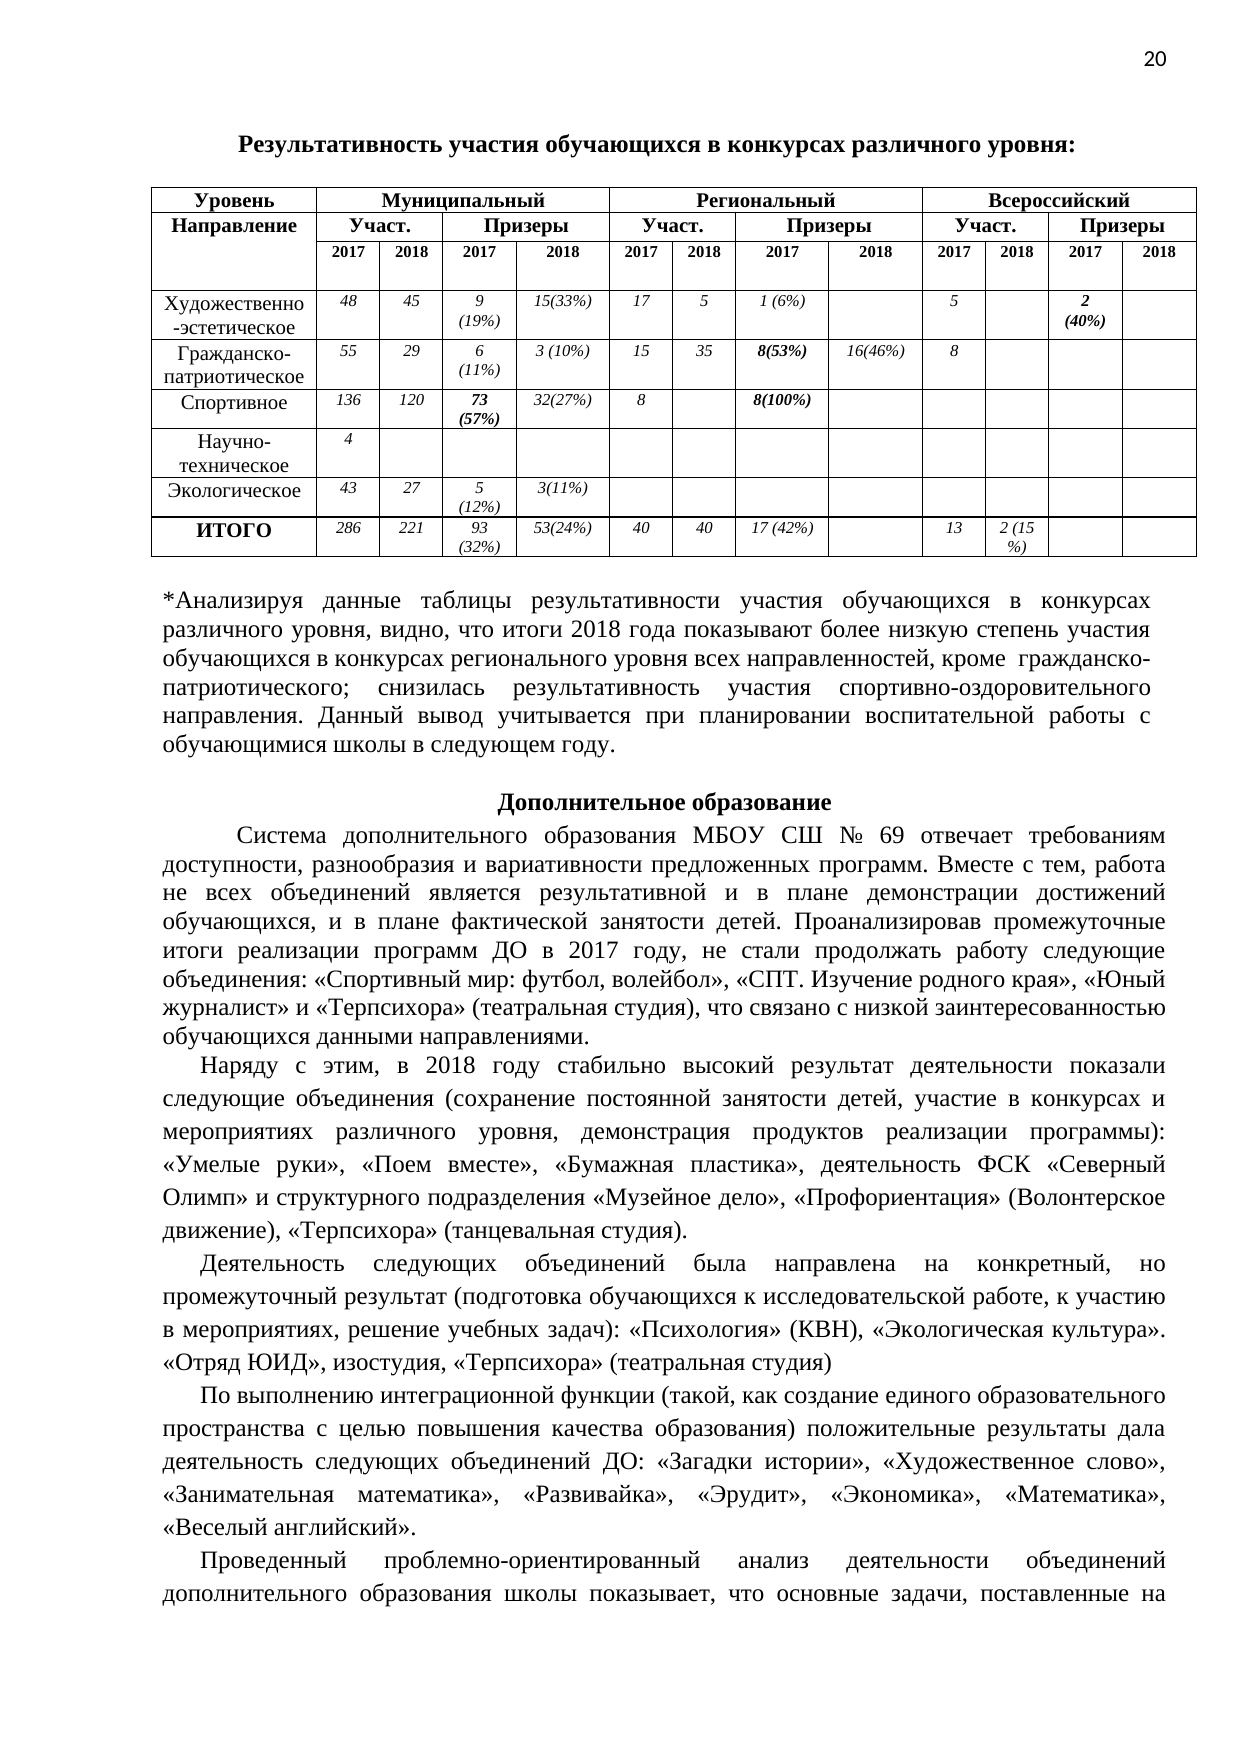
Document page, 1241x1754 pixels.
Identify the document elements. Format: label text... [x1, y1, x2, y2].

table_cell 55 [317, 340, 379, 388]
table_cell [673, 429, 735, 477]
table_cell Участ. [923, 213, 1048, 241]
table_cell 73 (57%) [443, 390, 516, 428]
table_cell [517, 429, 609, 477]
table_cell [986, 390, 1048, 428]
table_cell [1049, 429, 1122, 477]
table_cell 15(33%) [517, 291, 609, 339]
table_cell Призеры [1049, 213, 1196, 241]
table_cell 5 [673, 291, 735, 339]
table_cell [1123, 429, 1196, 477]
table_cell [736, 429, 828, 477]
table_header Муниципальный [317, 188, 609, 212]
table_cell 120 [380, 390, 442, 428]
table_cell Призеры [443, 213, 609, 241]
table_cell [1123, 390, 1196, 428]
table_cell 40 [673, 518, 735, 556]
table_cell 2018 [380, 242, 442, 290]
table_header Всероссийский [923, 188, 1196, 212]
text Система дополнительного образования МБОУ СШ № 69 отвечает требованиям доступности, разнообразия и вариативности предложенных программ. Вместе с тем, работа не всех объединений является результативной и в плане демонстрации достижений обучающихся, и в плане фактической занятости детей. Проанализировав промежуточные итоги реализации программ ДО в 2017 году, не стали продолжать работу следующие объединения: «Спортивный мир: футбол, волейбол», «СПТ. Изучение родного края», «Юный журналист» и «Терпсихора» (театральная студия), что связано с низкой заинтересованностью обучающихся данными направлениями. [162, 820, 1166, 1050]
table_cell [673, 390, 735, 428]
table_cell 45 [380, 291, 442, 339]
table_cell [923, 429, 985, 477]
table_cell [829, 518, 922, 556]
table_cell 9 (19%) [443, 291, 516, 339]
table_cell Гражданско-патриотическое [152, 340, 316, 388]
table_cell Участ. [317, 213, 442, 241]
table_cell [923, 478, 985, 516]
table_cell Научно-техническое [152, 429, 316, 477]
table_cell [1123, 340, 1196, 388]
table_cell 2017 [1049, 242, 1122, 290]
table_cell 2017 [443, 242, 516, 290]
text *Анализируя данные таблицы результативности участия обучающихся в конкурсах различного уровня, видно, что итоги 2018 года показывают более низкую степень участия обучающихся в конкурсах регионального уровня всех направленностей, кроме гражданско-патриотического; снизилась результативность участия спортивно-оздоровительного направления. Данный вывод учитывается при планировании воспитательной работы с обучающимися школы в следующем году. [162, 586, 1152, 758]
table_cell 29 [380, 340, 442, 388]
table_cell [986, 291, 1048, 339]
table_cell [1049, 478, 1122, 516]
table_cell Экологическое [152, 478, 316, 516]
table_cell 5 (12%) [443, 478, 516, 516]
table_cell 2 (15 %) [986, 518, 1048, 556]
table_cell 17 (42%) [736, 518, 828, 556]
table_cell [829, 390, 922, 428]
table_cell 2 (40%) [1049, 291, 1122, 339]
text Результативность участия обучающихся в конкурсах различного уровня: [162, 129, 1152, 158]
list Дополнительное образование [162, 787, 1166, 816]
table_cell [986, 429, 1048, 477]
table_cell 2017 [923, 242, 985, 290]
table_cell [1123, 291, 1196, 339]
table_cell 53(24%) [517, 518, 609, 556]
table_cell Участ. [610, 213, 735, 241]
table_cell 6 (11%) [443, 340, 516, 388]
table_cell [610, 429, 672, 477]
table_cell Направление [152, 213, 316, 290]
table_cell 1 (6%) [736, 291, 828, 339]
table_cell 27 [380, 478, 442, 516]
table_cell 3(11%) [517, 478, 609, 516]
table_cell Спортивное [152, 390, 316, 428]
table_cell 8 [610, 390, 672, 428]
table_cell 221 [380, 518, 442, 556]
table_cell 93 (32%) [443, 518, 516, 556]
table_cell 2017 [736, 242, 828, 290]
table_cell [610, 478, 672, 516]
table_cell [1123, 478, 1196, 516]
table_cell [380, 429, 442, 477]
table_cell 17 [610, 291, 672, 339]
table_cell [736, 478, 828, 516]
table_cell [443, 429, 516, 477]
table_cell 16(46%) [829, 340, 922, 388]
table_cell 4 [317, 429, 379, 477]
table_cell [829, 291, 922, 339]
table_cell 2018 [986, 242, 1048, 290]
text Деятельность следующих объединений была направлена на конкретный, но промежуточный результат (подготовка обучающихся к исследовательской работе, к участию в мероприятиях, решение учебных задач): «Психология» (КВН), «Экологическая культура». «Отряд ЮИД», изостудия, «Терпсихора» (театральная студия) [162, 1248, 1166, 1376]
table_cell [1049, 390, 1122, 428]
table_cell 43 [317, 478, 379, 516]
table_cell [986, 478, 1048, 516]
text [162, 1545, 1166, 1607]
table_header Региональный [610, 188, 922, 212]
table_cell 2018 [517, 242, 609, 290]
table_cell 13 [923, 518, 985, 556]
table_cell Художественно-эстетическое [152, 291, 316, 339]
table_cell [1123, 518, 1196, 556]
text По выполнению интеграционной функции (такой, как создание единого образовательного пространства с целью повышения качества образования) положительные результаты дала деятельность следующих объединений ДО: «Загадки истории», «Художественное слово», «Занимательная математика», «Развивайка», «Эрудит», «Экономика», «Математика», «Веселый английский». [162, 1380, 1166, 1541]
table_cell 2017 [610, 242, 672, 290]
table_cell [986, 340, 1048, 388]
table_cell 2018 [1123, 242, 1196, 290]
table_cell 40 [610, 518, 672, 556]
table_cell [829, 429, 922, 477]
table_cell 2017 [317, 242, 379, 290]
table_cell 32(27%) [517, 390, 609, 428]
table_cell 136 [317, 390, 379, 428]
table_cell 8 [923, 340, 985, 388]
table_cell Призеры [736, 213, 922, 241]
table_cell 35 [673, 340, 735, 388]
table_cell [829, 478, 922, 516]
table_cell [1049, 340, 1122, 388]
text Наряду с этим, в 2018 году стабильно высокий результат деятельности показали следующие объединения (сохранение постоянной занятости детей, участие в конкурсах и мероприятиях различного уровня, демонстрация продуктов реализации программы): «Умелые руки», «Поем вместе», «Бумажная пластика», деятельность ФСК «Северный Олимп» и структурного подразделения «Музейное дело», «Профориентация» (Волонтерское движение), «Терпсихора» (танцевальная студия). [162, 1050, 1166, 1244]
table_cell 2018 [829, 242, 922, 290]
table_cell 3 (10%) [517, 340, 609, 388]
table_cell [1049, 518, 1122, 556]
table_cell 48 [317, 291, 379, 339]
table_cell 2018 [673, 242, 735, 290]
table_cell 5 [923, 291, 985, 339]
table_cell ИТОГО [152, 518, 316, 556]
table_cell [673, 478, 735, 516]
table_cell [923, 390, 985, 428]
table_header Уровень [152, 188, 316, 212]
table_cell 286 [317, 518, 379, 556]
table_cell 8(53%) [736, 340, 828, 388]
table_cell 15 [610, 340, 672, 388]
table_cell 8(100%) [736, 390, 828, 428]
